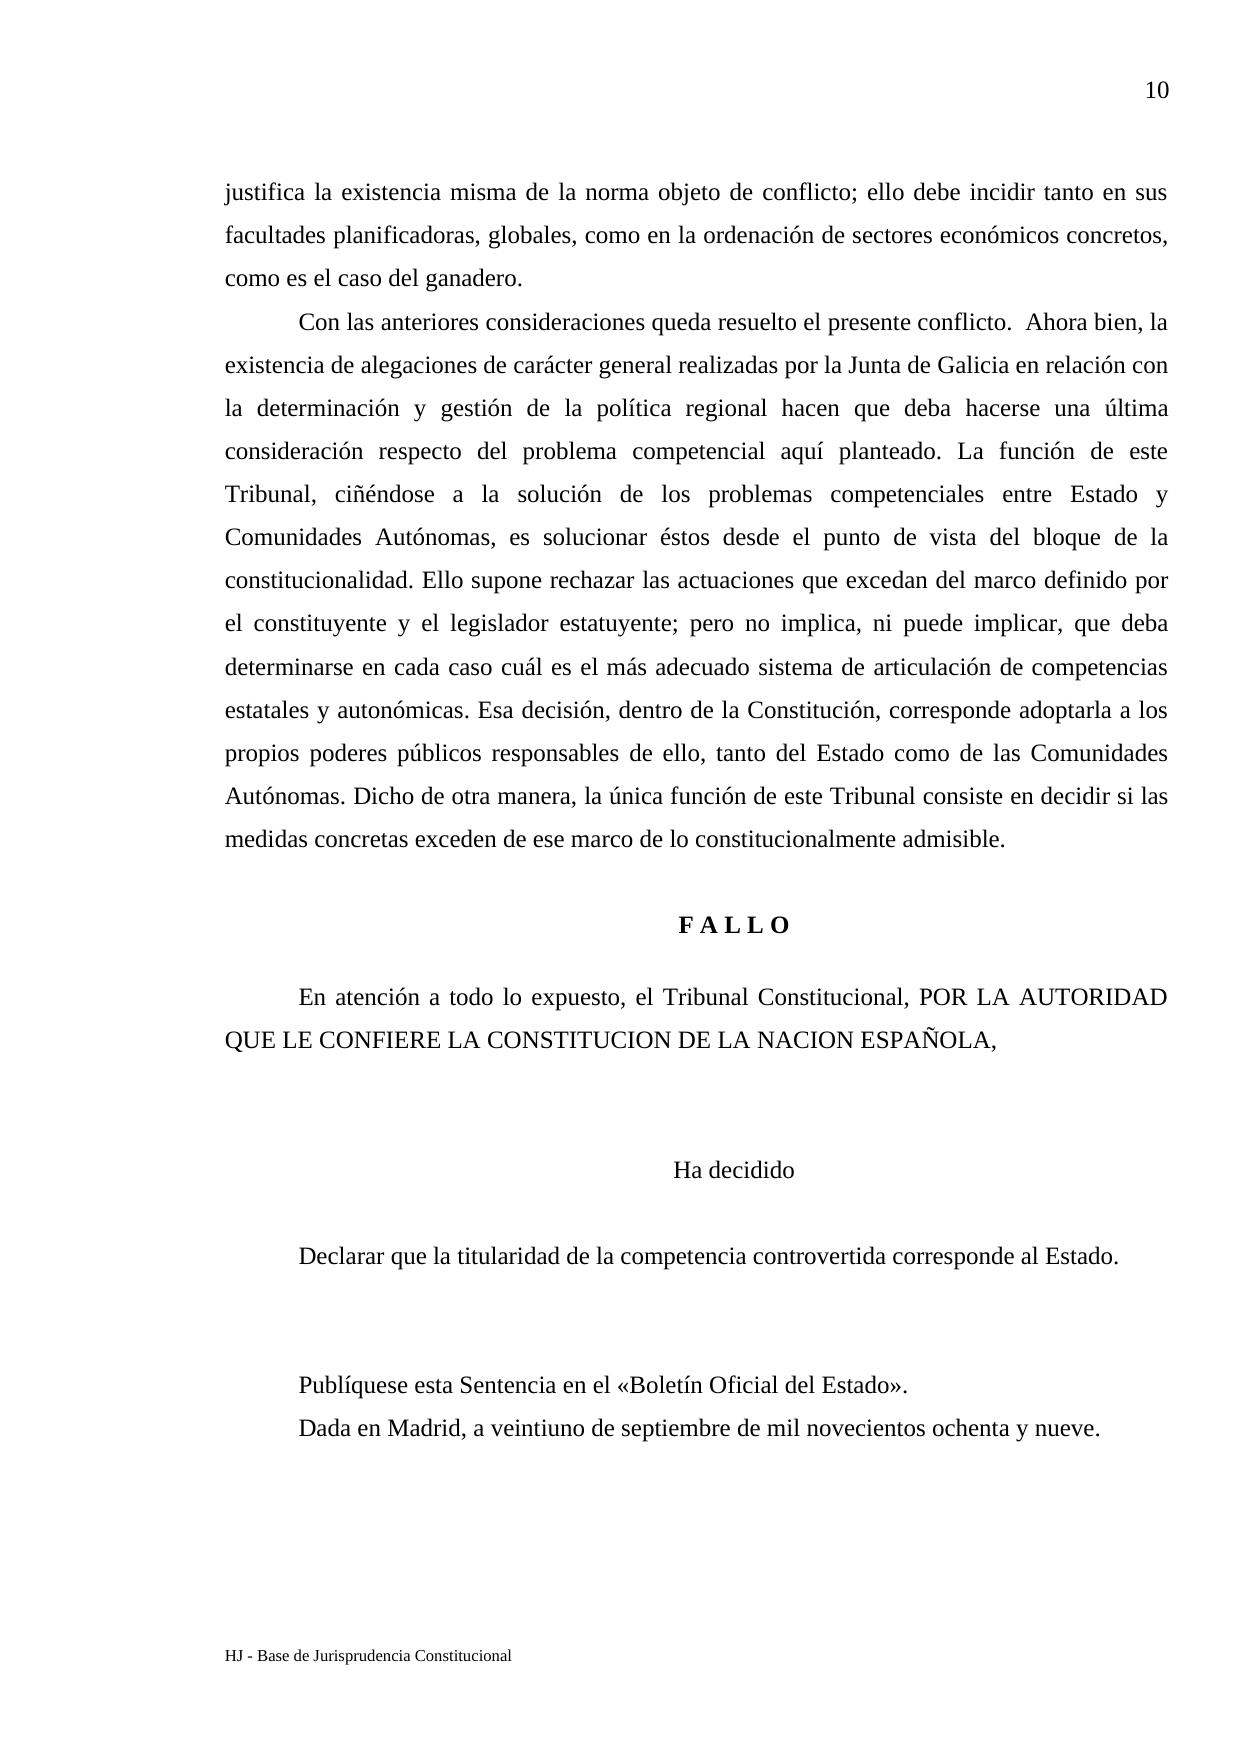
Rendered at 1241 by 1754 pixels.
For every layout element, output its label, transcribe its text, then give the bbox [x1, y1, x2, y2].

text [224, 177, 1169, 292]
text En atención a todo lo expuesto, el Tribunal Constitucional, POR LA AUTORIDAD QUE LE CONFIERE LA CONSTITUCION DE LA NACION ESPAÑOLA, [224, 982, 1169, 1054]
text Publíquese esta Sentencia en el «Boletín Oficial del Estado». [224, 1370, 1169, 1399]
subtitle F A L L O [224, 910, 1169, 939]
text Ha decidido [224, 1155, 1169, 1183]
text Declarar que la titularidad de la competencia controvertida corresponde al Estado. [224, 1241, 1169, 1270]
text Dada en Madrid, a veintiuno de septiembre de mil novecientos ochenta y nueve. [224, 1413, 1169, 1442]
text Con las anteriores consideraciones queda resuelto el presente conflicto. Ahora bien, la existencia de alegaciones de carácter general realizadas por la Junta de Galicia en relación con la determinación y gestión de la política regional hacen que deba hacerse una última consideración respecto del problema competencial aquí planteado. La función de este Tribunal, ciñéndose a la solución de los problemas competenciales entre Estado y Comunidades Autónomas, es solucionar éstos desde el punto de vista del bloque de la constitucionalidad. Ello supone rechazar las actuaciones que excedan del marco definido por el constituyente y el legislador estatuyente; pero no implica, ni puede implicar, que deba determinarse en cada caso cuál es el más adecuado sistema de articulación de competencias estatales y autonómicas. Esa decisión, dentro de la Constitución, corresponde adoptarla a los propios poderes públicos responsables de ello, tanto del Estado como de las Comunidades Autónomas. Dicho de otra manera, la única función de este Tribunal consiste en decidir si las medidas concretas exceden de ese marco de lo constitucionalmente admisible. [224, 307, 1169, 853]
